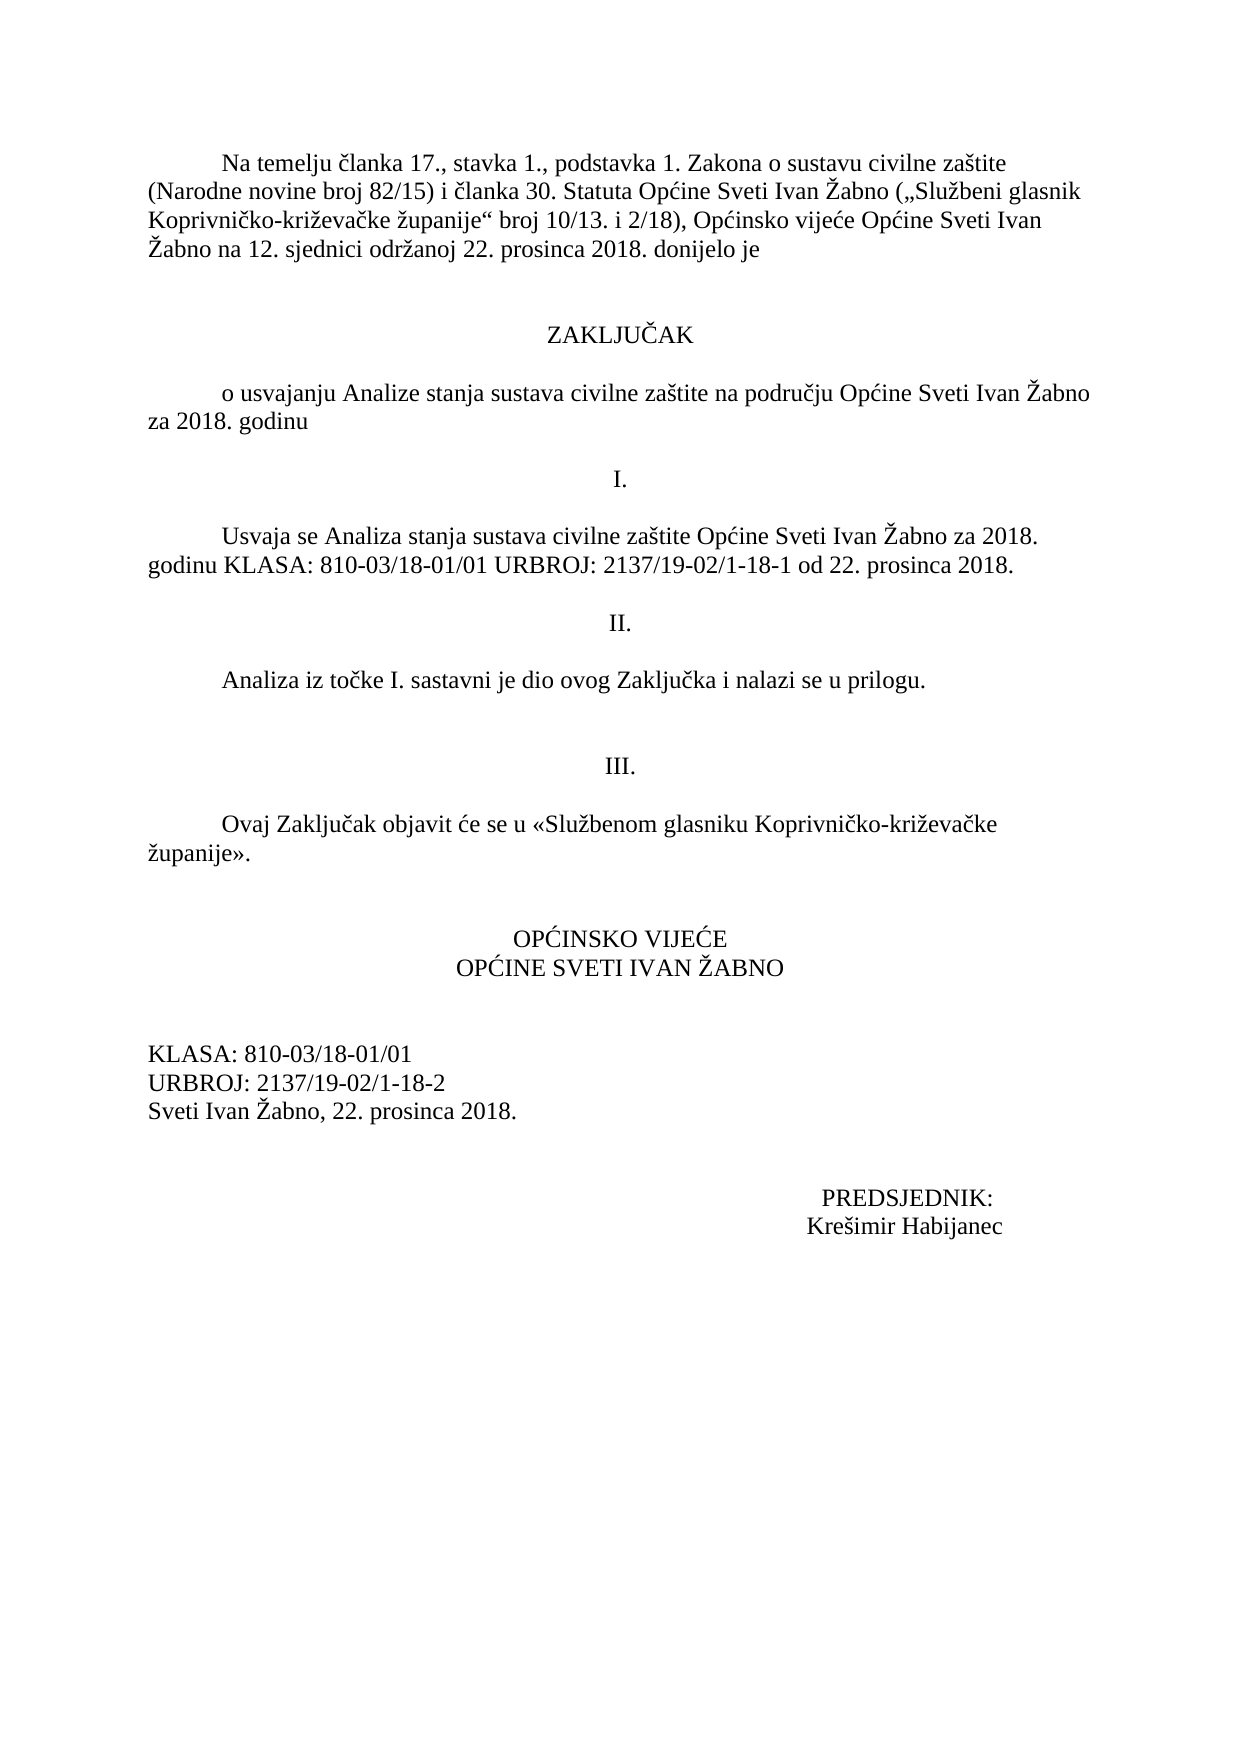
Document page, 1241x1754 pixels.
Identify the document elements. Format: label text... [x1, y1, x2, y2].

text OPĆINE SVETI IVAN ŽABNO [148, 953, 1093, 981]
text o usvajanju Analize stanja sustava civilne zaštite na području Općine Sveti Ivan Žabno za 2018. godinu [148, 378, 1093, 435]
text Na temelju članka 17., stavka 1., podstavka 1. Zakona o sustavu civilne zaštite (Narodne novine broj 82/15) i članka 30. Statuta Općine Sveti Ivan Žabno („Službeni glasnik Koprivničko-križevačke županije“ broj 10/13. i 2/18), Općinsko vijeće Općine Sveti Ivan Žabno na 12. sjednici održanoj 22. prosinca 2018. donijelo je [148, 148, 1093, 263]
text Sveti Ivan Žabno, 22. prosinca 2018. [148, 1096, 1093, 1125]
text Analiza iz točke I. sastavni je dio ovog Zaključka i nalazi se u prilogu. [148, 665, 1093, 694]
text URBROJ: 2137/19-02/1-18-2 [148, 1068, 1093, 1096]
text I. [148, 464, 1093, 493]
text Ovaj Zaključak objavit će se u «Službenom glasniku Koprivničko-križevačke županije». [148, 809, 1093, 866]
text PREDSJEDNIK: [148, 1183, 1093, 1211]
text OPĆINSKO VIJEĆE [148, 924, 1093, 953]
text Krešimir Habijanec [148, 1211, 1093, 1240]
text II. [148, 608, 1093, 636]
text ZAKLJUČAK [148, 320, 1093, 349]
text Usvaja se Analiza stanja sustava civilne zaštite Općine Sveti Ivan Žabno za 2018. godinu KLASA: 810-03/18-01/01 URBROJ: 2137/19-02/1-18-1 od 22. prosinca 2018. [148, 521, 1093, 579]
text III. [148, 751, 1093, 780]
text KLASA: 810-03/18-01/01 [148, 1039, 1093, 1068]
